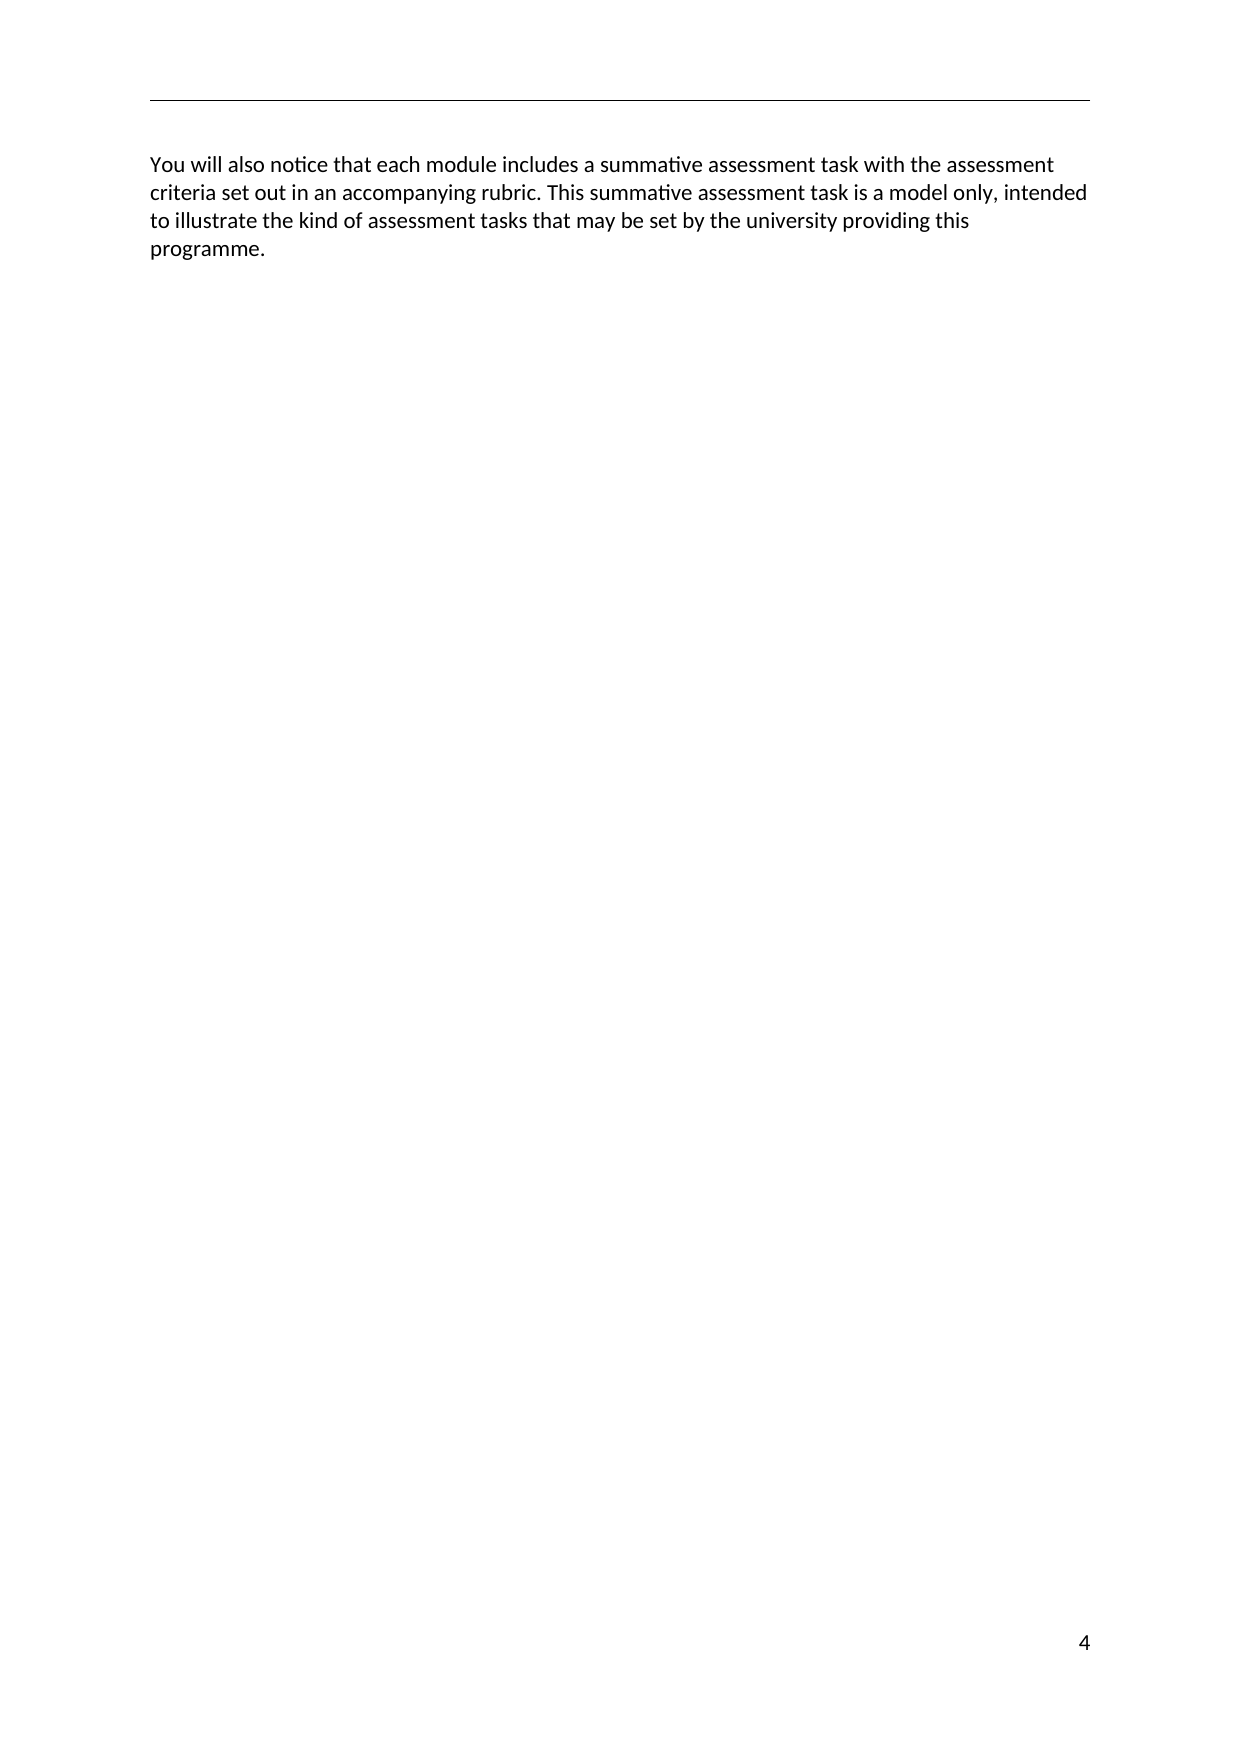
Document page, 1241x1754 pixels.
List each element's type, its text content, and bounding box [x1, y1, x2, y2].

text You will also notice that each module includes a summative assessment task with the assessment criteria set out in an accompanying rubric. This summative assessment task is a model only, intended to illustrate the kind of assessment tasks that may be set by the university providing this programme. [150, 150, 1090, 262]
